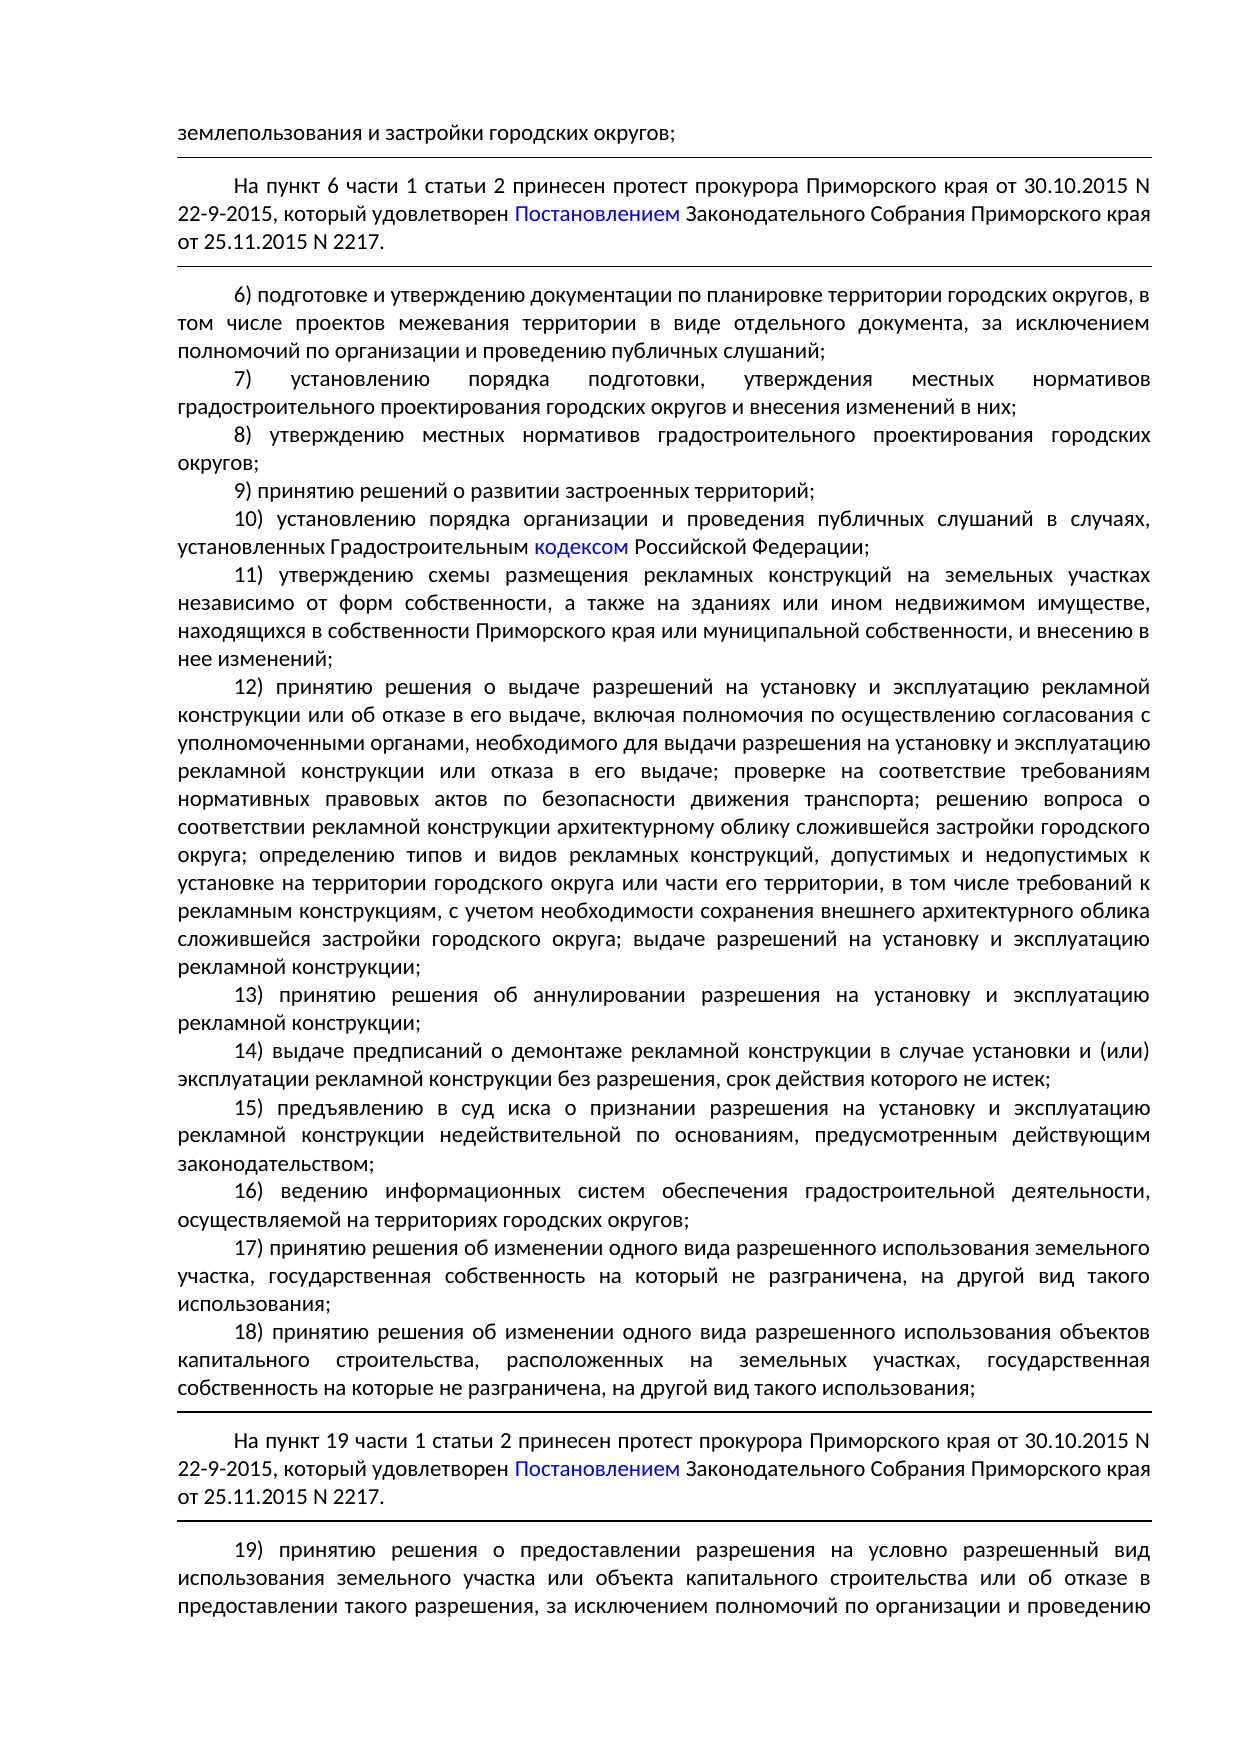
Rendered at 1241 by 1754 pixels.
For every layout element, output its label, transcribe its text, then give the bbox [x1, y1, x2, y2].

text На пункт 6 части 1 статьи 2 принесен протест прокурора Приморского края от 30.10.2015 N 22-9-2015, который удовлетворен Постановлением Законодательного Собрания Приморского края от 25.11.2015 N 2217. [177, 171, 1152, 255]
text 14) выдаче предписаний о демонтаже рекламной конструкции в случае установки и (или) эксплуатации рекламной конструкции без разрешения, срок действия которого не истек; [177, 1037, 1152, 1093]
text 15) предъявлению в суд иска о признании разрешения на установку и эксплуатацию рекламной конструкции недействительной по основаниям, предусмотренным действующим законодательством; [177, 1093, 1152, 1177]
text 10) установлению порядка организации и проведения публичных слушаний в случаях, установленных Градостроительным кодексом Российской Федерации; [177, 504, 1152, 560]
text На пункт 19 части 1 статьи 2 принесен протест прокурора Приморского края от 30.10.2015 N 22-9-2015, который удовлетворен Постановлением Законодательного Собрания Приморского края от 25.11.2015 N 2217. [177, 1426, 1152, 1510]
text 8) утверждению местных нормативов градостроительного проектирования городских округов; [177, 420, 1152, 476]
text 13) принятию решения об аннулировании разрешения на установку и эксплуатацию рекламной конструкции; [177, 981, 1152, 1037]
text 16) ведению информационных систем обеспечения градостроительной деятельности, осуществляемой на территориях городских округов; [177, 1177, 1152, 1233]
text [177, 118, 1152, 146]
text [177, 1535, 1152, 1619]
text 11) утверждению схемы размещения рекламных конструкций на земельных участках независимо от форм собственности, а также на зданиях или ином недвижимом имуществе, находящихся в собственности Приморского края или муниципальной собственности, и внесению в нее изменений; [177, 560, 1152, 672]
text 18) принятию решения об изменении одного вида разрешенного использования объектов капитального строительства, расположенных на земельных участках, государственная собственность на которые не разграничена, на другой вид такого использования; [177, 1317, 1152, 1401]
text 12) принятию решения о выдаче разрешений на установку и эксплуатацию рекламной конструкции или об отказе в его выдаче, включая полномочия по осуществлению согласования с уполномоченными органами, необходимого для выдачи разрешения на установку и эксплуатацию рекламной конструкции или отказа в его выдаче; проверке на соответствие требованиям нормативных правовых актов по безопасности движения транспорта; решению вопроса о соответствии рекламной конструкции архитектурному облику сложившейся застройки городского округа; определению типов и видов рекламных конструкций, допустимых и недопустимых к установке на территории городского округа или части его территории, в том числе требований к рекламным конструкциям, с учетом необходимости сохранения внешнего архитектурного облика сложившейся застройки городского округа; выдаче разрешений на установку и эксплуатацию рекламной конструкции; [177, 672, 1152, 981]
text 7) установлению порядка подготовки, утверждения местных нормативов градостроительного проектирования городских округов и внесения изменений в них; [177, 364, 1152, 420]
text 6) подготовке и утверждению документации по планировке территории городских округов, в том числе проектов межевания территории в виде отдельного документа, за исключением полномочий по организации и проведению публичных слушаний; [177, 280, 1152, 364]
text 17) принятию решения об изменении одного вида разрешенного использования земельного участка, государственная собственность на который не разграничена, на другой вид такого использования; [177, 1233, 1152, 1317]
text 9) принятию решений о развитии застроенных территорий; [177, 476, 1152, 504]
